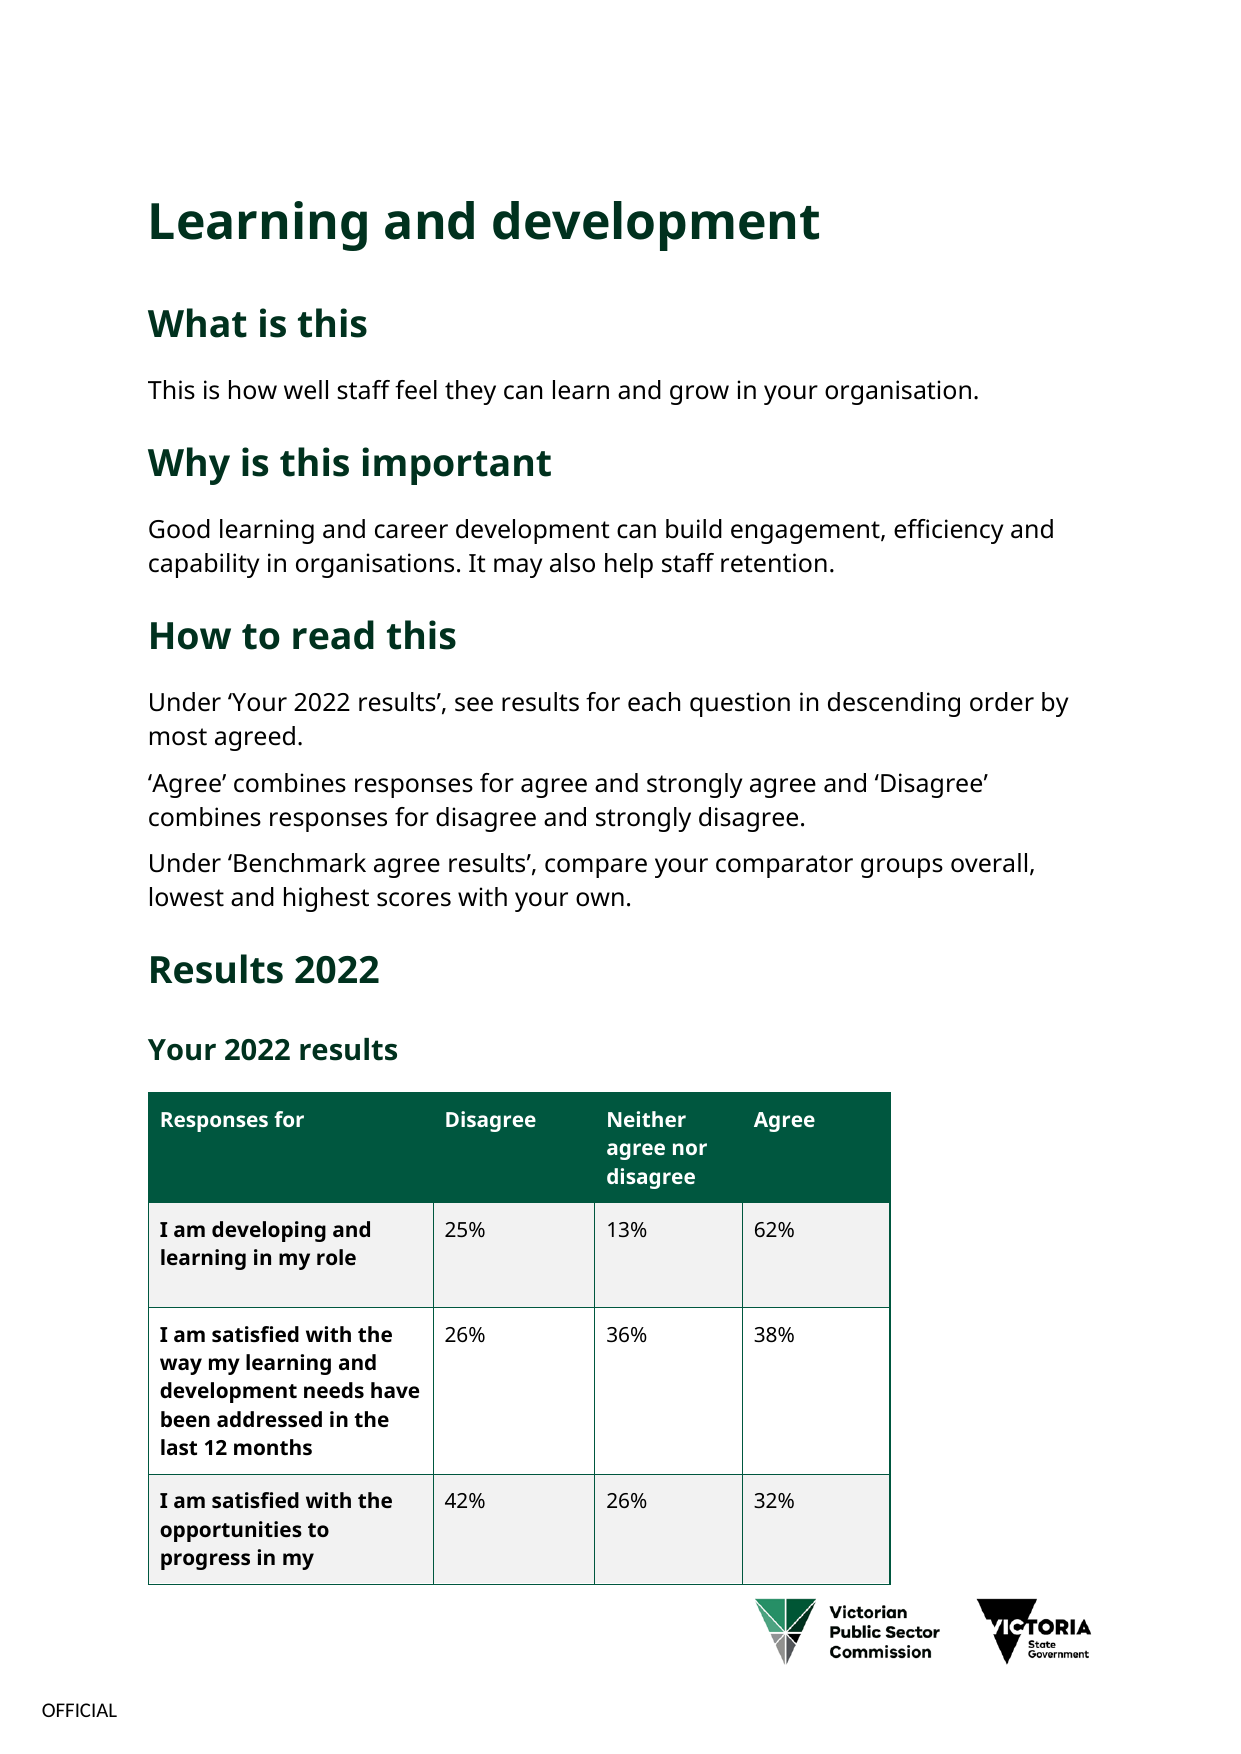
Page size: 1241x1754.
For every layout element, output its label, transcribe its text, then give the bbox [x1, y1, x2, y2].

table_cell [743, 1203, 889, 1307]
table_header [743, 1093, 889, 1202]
text Under ‘Your 2022 results’, see results for each question in descending order by most agreed. [148, 685, 1092, 753]
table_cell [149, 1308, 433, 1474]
text Good learning and career development can build engagement, efficiency and capability in organisations. It may also help staff retention. [148, 512, 1092, 580]
subtitle Learning and development [148, 186, 1092, 254]
subtitle What is this [148, 297, 1092, 348]
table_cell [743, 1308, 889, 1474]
subtitle Results 2022 [148, 943, 1092, 994]
subtitle Why is this important [148, 436, 1092, 487]
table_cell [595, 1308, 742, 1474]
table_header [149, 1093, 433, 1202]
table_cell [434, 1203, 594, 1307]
text ‘Agree’ combines responses for agree and strongly agree and ‘Disagree’ combines responses for disagree and strongly disagree. [148, 766, 1092, 834]
subtitle Your 2022 results [148, 1029, 1092, 1069]
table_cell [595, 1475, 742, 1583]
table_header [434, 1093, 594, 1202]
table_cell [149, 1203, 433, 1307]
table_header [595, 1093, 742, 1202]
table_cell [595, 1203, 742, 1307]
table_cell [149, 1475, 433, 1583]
text Under ‘Benchmark agree results’, compare your comparator groups overall, lowest and highest scores with your own. [148, 846, 1092, 914]
subtitle How to read this [148, 609, 1092, 660]
text This is how well staff feel they can learn and grow in your organisation. [148, 373, 1092, 407]
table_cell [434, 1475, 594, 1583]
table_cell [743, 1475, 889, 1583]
picture [754, 1598, 1093, 1666]
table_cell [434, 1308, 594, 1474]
